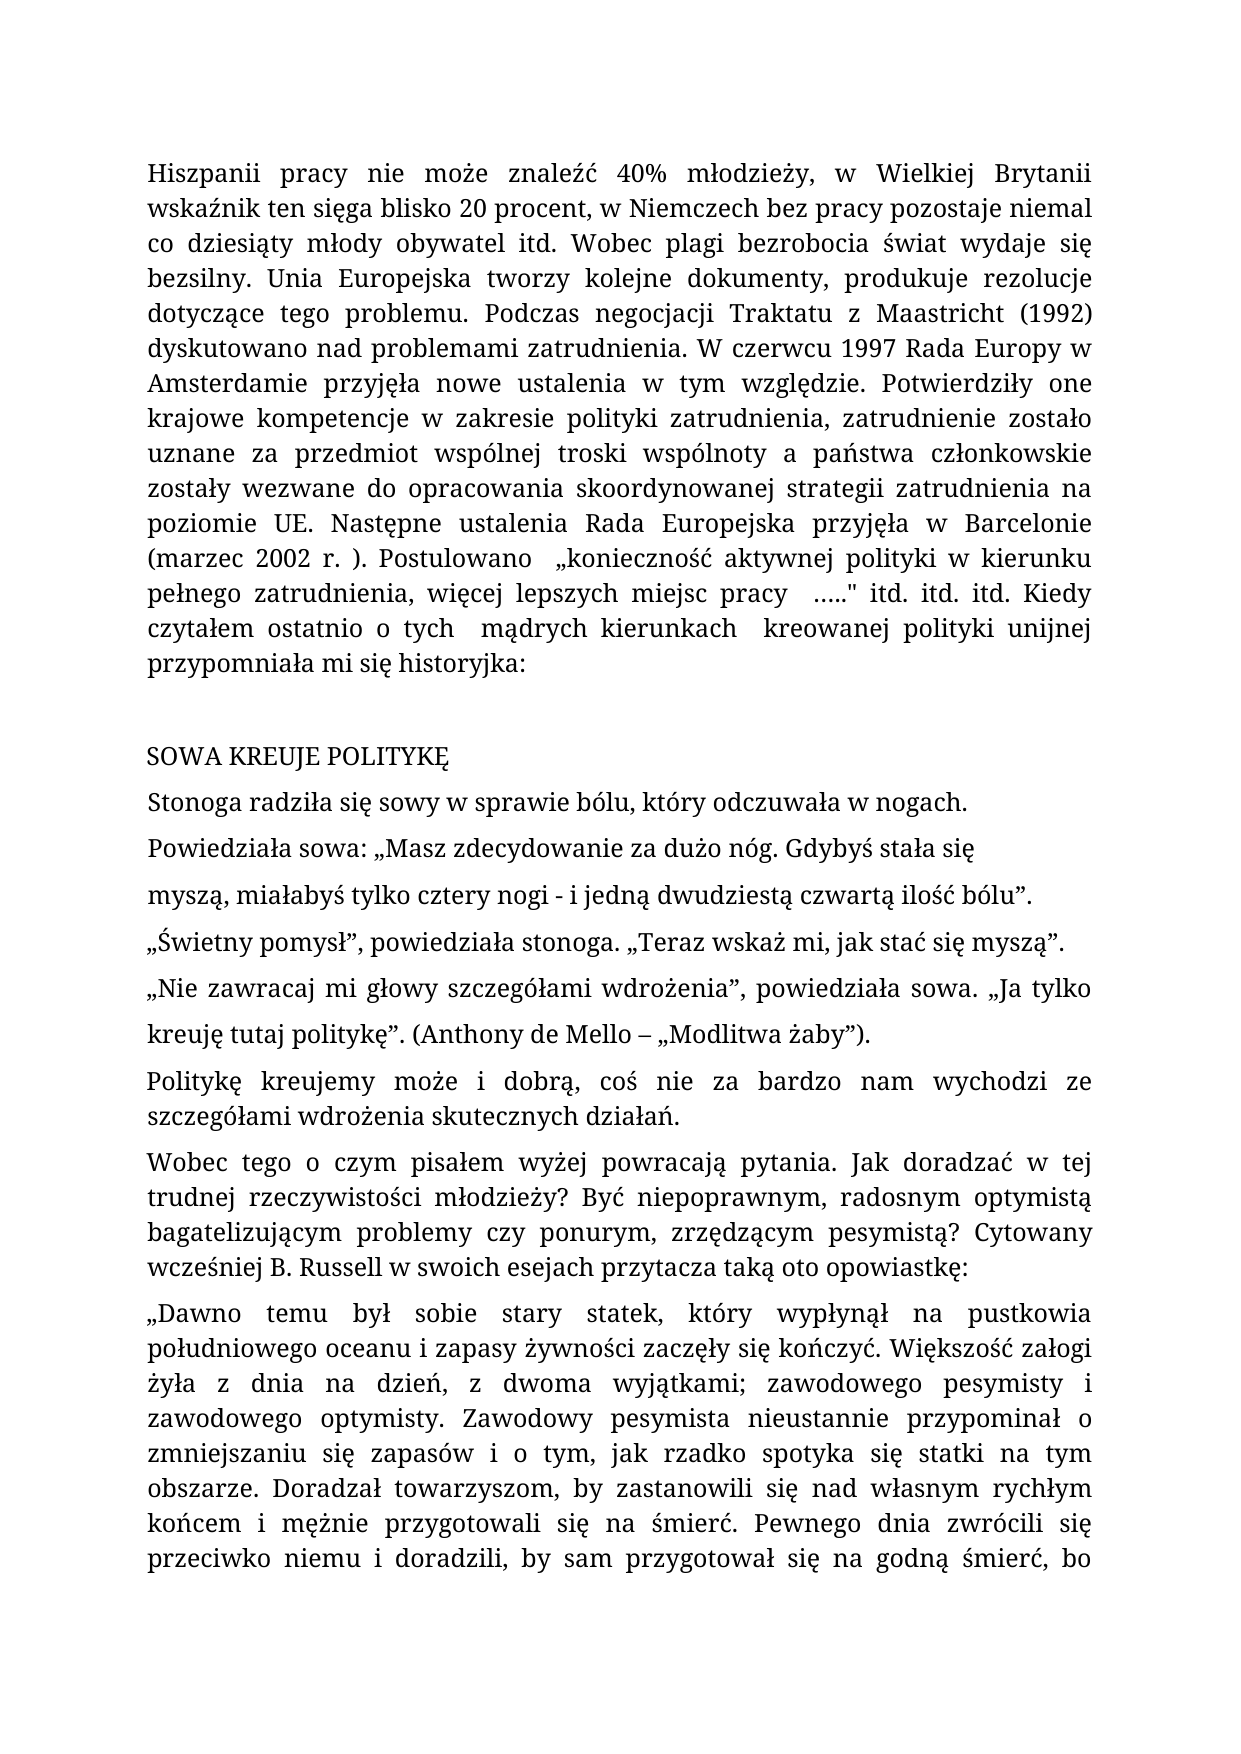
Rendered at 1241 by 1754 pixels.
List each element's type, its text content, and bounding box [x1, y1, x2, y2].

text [146, 155, 1093, 679]
text SOWA KREUJE POLITYKĘ [146, 738, 1093, 772]
text „Nie zawracaj mi głowy szczegółami wdrożenia”, powiedziała sowa. „Ja tylko kreuję tutaj politykę”. (Anthony de Mello – „Modlitwa żaby”). [146, 970, 1093, 1051]
text Stonoga radziła się sowy w sprawie bólu, który odczuwała w nogach. Powiedziała sowa: „Masz zdecydowanie za dużo nóg. Gdybyś stała się myszą, miałabyś tylko cztery nogi - i jedną dwudziestą czwartą ilość bólu”. [147, 784, 1060, 912]
text Politykę kreujemy może i dobrą, coś nie za bardzo nam wychodzi ze szczegółami wdrożenia skutecznych działań. [146, 1063, 1093, 1133]
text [146, 1296, 1093, 1575]
text „Świetny pomysł”, powiedziała stonoga. „Teraz wskaż mi, jak stać się myszą”. [146, 924, 1093, 958]
text Wobec tego o czym pisałem wyżej powracają pytania. Jak doradzać w tej trudnej rzeczywistości młodzieży? Być niepoprawnym, radosnym optymistą bagatelizującym problemy czy ponurym, zrzędzącym pesymistą? Cytowany wcześniej B. Russell w swoich esejach przytacza taką oto opowiastkę: [146, 1145, 1093, 1284]
